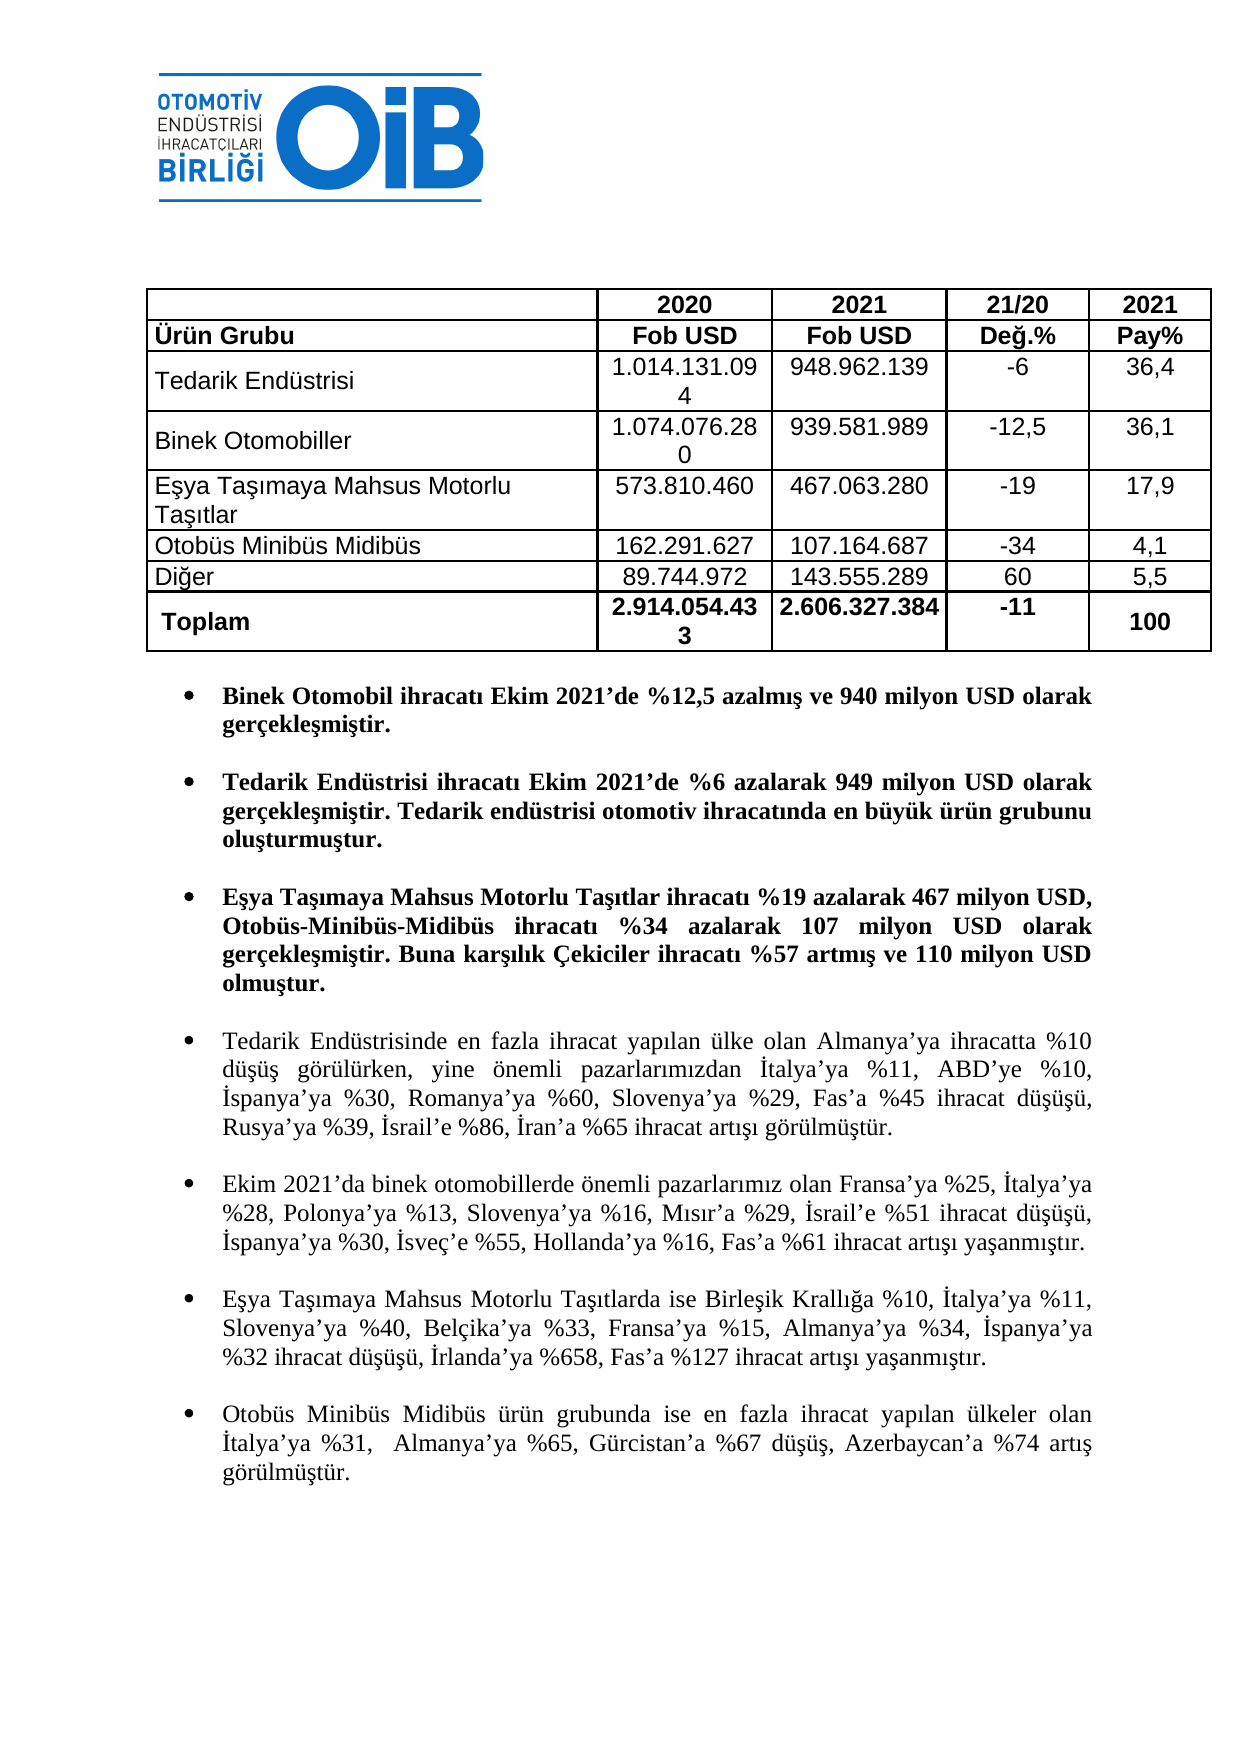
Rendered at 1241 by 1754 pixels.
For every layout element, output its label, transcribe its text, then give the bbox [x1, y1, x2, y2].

table_cell 1.014.131.094 [599, 352, 771, 409]
table_cell Fob USD [773, 321, 945, 350]
table_header 21/20 [948, 290, 1088, 319]
table_cell 36,4 [1090, 352, 1210, 409]
table_cell 60 [948, 562, 1088, 590]
list Eşya Taşımaya Mahsus Motorlu Taşıtlarda ise Birleşik Krallığa %10, İtalya’ya %11, Slovenya’ya %40, Belçika’ya %33, Fransa’ya %15, Almanya’ya %34, İspanya’ya %32 ihracat düşüşü, İrlanda’ya %658, Fas’a %127 ihracat artışı yaşanmıştır. [184, 1284, 1093, 1371]
table_cell 162.291.627 [599, 531, 771, 559]
table_cell 573.810.460 [599, 471, 771, 529]
table_cell 1.074.076.280 [599, 412, 771, 469]
list Eşya Taşımaya Mahsus Motorlu Taşıtlar ihracatı %19 azalarak 467 milyon USD, Otobüs-Minibüs-Midibüs ihracatı %34 azalarak 107 milyon USD olarak gerçekleşmiştir. Buna karşılık Çekiciler ihracatı %57 artmış ve 110 milyon USD olmuştur. [184, 882, 1093, 997]
list Tedarik Endüstrisi ihracatı Ekim 2021’de %6 azalarak 949 milyon USD olarak gerçekleşmiştir. Tedarik endüstrisi otomotiv ihracatında en büyük ürün grubunu oluşturmuştur. [184, 767, 1093, 853]
table_cell Tedarik Endüstrisi [148, 352, 596, 409]
table_cell -6 [948, 352, 1088, 409]
table_header 2020 [599, 290, 771, 319]
table_cell Toplam [148, 593, 596, 650]
table_cell 939.581.989 [773, 412, 945, 469]
list Binek Otomobil ihracatı Ekim 2021’de %12,5 azalmış ve 940 milyon USD olarak gerçekleşmiştir. [184, 681, 1093, 738]
table_cell 100 [1090, 593, 1210, 650]
table_cell -11 [948, 593, 1088, 650]
picture [158, 73, 484, 202]
table_cell Otobüs Minibüs Midibüs [148, 531, 596, 559]
table_cell Pay% [1090, 321, 1210, 350]
list Tedarik Endüstrisinde en fazla ihracat yapılan ülke olan Almanya’ya ihracatta %10 düşüş görülürken, yine önemli pazarlarımızdan İtalya’ya %11, ABD’ye %10, İspanya’ya %30, Romanya’ya %60, Slovenya’ya %29, Fas’a %45 ihracat düşüşü, Rusya’ya %39, İsrail’e %86, İran’a %65 ihracat artışı görülmüştür. [184, 1026, 1093, 1141]
table_cell 4,1 [1090, 531, 1210, 559]
table_cell -12,5 [948, 412, 1088, 469]
table_cell Binek Otomobiller [148, 412, 596, 469]
table_cell 89.744.972 [599, 562, 771, 590]
table_header [148, 290, 596, 319]
table_cell 2.606.327.384 [773, 593, 945, 650]
table_cell Ürün Grubu [148, 321, 596, 350]
table_cell Değ.% [948, 321, 1088, 350]
table_cell 107.164.687 [773, 531, 945, 559]
table_header 2021 [1090, 290, 1210, 319]
table_cell -34 [948, 531, 1088, 559]
table_cell -19 [948, 471, 1088, 529]
table_cell 467.063.280 [773, 471, 945, 529]
table_cell 2.914.054.433 [599, 593, 771, 650]
table_cell 143.555.289 [773, 562, 945, 590]
table_header 2021 [773, 290, 945, 319]
table_cell Diğer [148, 562, 596, 590]
table_cell 948.962.139 [773, 352, 945, 409]
table_cell Eşya Taşımaya Mahsus Motorlu Taşıtlar [148, 471, 596, 529]
table_cell Fob USD [599, 321, 771, 350]
table_cell 36,1 [1090, 412, 1210, 469]
table_cell 5,5 [1090, 562, 1210, 590]
list Otobüs Minibüs Midibüs ürün grubunda ise en fazla ihracat yapılan ülkeler olan İtalya’ya %31, Almanya’ya %65, Gürcistan’a %67 düşüş, Azerbaycan’a %74 artış görülmüştür. [184, 1399, 1093, 1486]
list Ekim 2021’da binek otomobillerde önemli pazarlarımız olan Fransa’ya %25, İtalya’ya %28, Polonya’ya %13, Slovenya’ya %16, Mısır’a %29, İsrail’e %51 ihracat düşüşü, İspanya’ya %30, İsveç’e %55, Hollanda’ya %16, Fas’a %61 ihracat artışı yaşanmıştır. [184, 1169, 1093, 1256]
table_cell 17,9 [1090, 471, 1210, 529]
